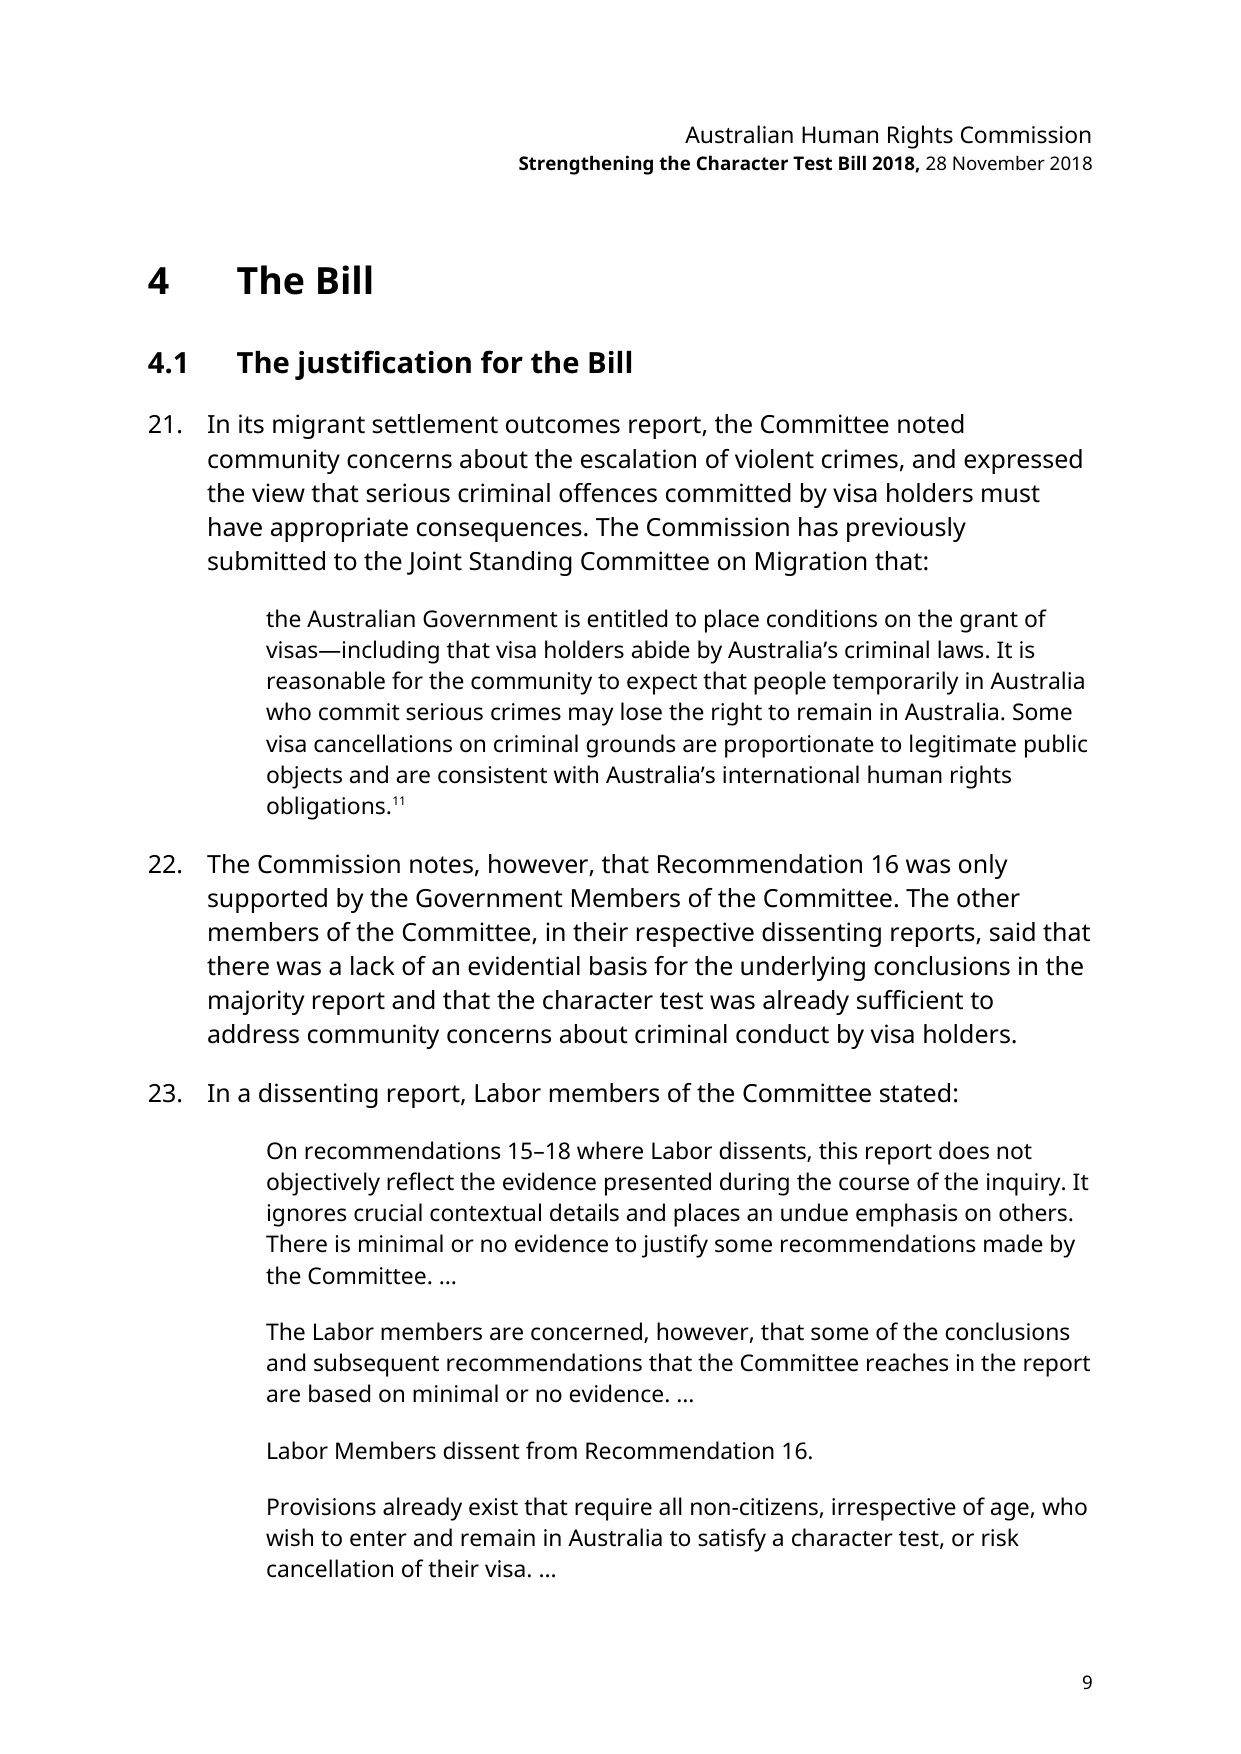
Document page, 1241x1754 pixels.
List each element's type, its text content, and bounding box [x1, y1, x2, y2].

text Provisions already exist that require all non-citizens, irrespective of age, who wish to enter and remain in Australia to satisfy a character test, or risk cancellation of their visa. … [266, 1491, 1092, 1585]
subtitle The justification for the Bill [148, 342, 1092, 382]
text Labor Members dissent from Recommendation 16. [266, 1435, 1092, 1466]
subtitle The Bill [148, 254, 1092, 305]
list In a dissenting report, Labor members of the Committee stated: [148, 1076, 1092, 1110]
text The Labor members are concerned, however, that some of the conclusions and subsequent recommendations that the Committee reaches in the report are based on minimal or no evidence. … [266, 1316, 1092, 1410]
text On recommendations 15–18 where Labor dissents, this report does not objectively reflect the evidence presented during the course of the inquiry. It ignores crucial contextual details and places an undue emphasis on others. There is minimal or no evidence to justify some recommendations made by the Committee. … [266, 1135, 1092, 1291]
list In its migrant settlement outcomes report, the Committee noted community concerns about the escalation of violent crimes, and expressed the view that serious criminal offences committed by visa holders must have appropriate consequences. The Commission has previously submitted to the Joint Standing Committee on Migration that: [148, 407, 1092, 577]
text the Australian Government is entitled to place conditions on the grant of visas—including that visa holders abide by Australia’s criminal laws. It is reasonable for the community to expect that people temporarily in Australia who commit serious crimes may lose the right to remain in Australia. Some visa cancellations on criminal grounds are proportionate to legitimate public objects and are consistent with Australia’s international human rights obligations. [266, 602, 1092, 821]
list The Commission notes, however, that Recommendation 16 was only supported by the Government Members of the Committee. The other members of the Committee, in their respective dissenting reports, said that there was a lack of an evidential basis for the underlying conclusions in the majority report and that the character test was already sufficient to address community concerns about criminal conduct by visa holders. [148, 846, 1092, 1051]
